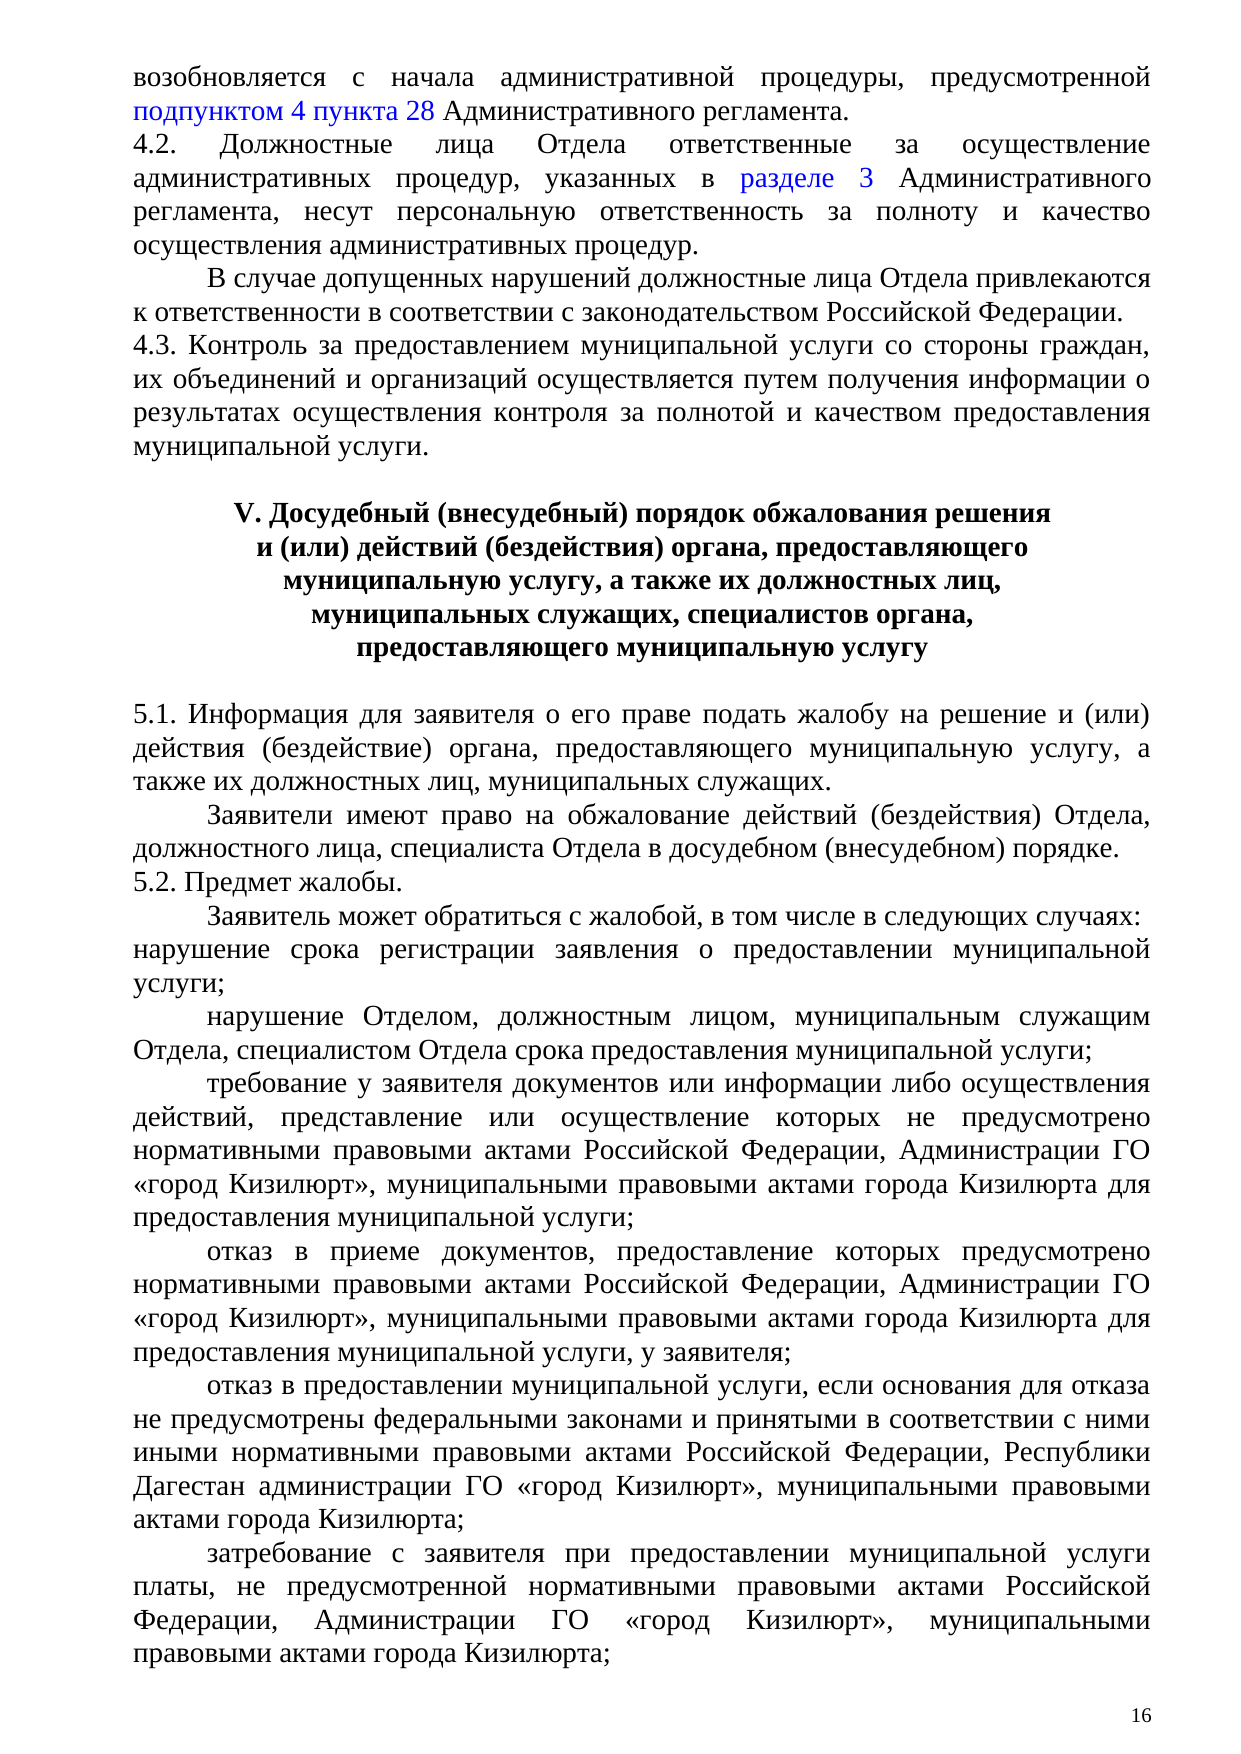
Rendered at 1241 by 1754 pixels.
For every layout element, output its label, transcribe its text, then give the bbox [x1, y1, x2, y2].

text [133, 59, 1152, 126]
text 4.2. Должностные лица Отдела ответственные за осуществление административных процедур, указанных в разделе 3 Административного регламента, несут персональную ответственность за полноту и качество осуществления административных процедур. [133, 126, 1152, 260]
text 5.2. Предмет жалобы. [133, 864, 1152, 898]
text В случае допущенных нарушений должностные лица Отдела привлекаются к ответственности в соответствии с законодательством Российской Федерации. [133, 260, 1152, 327]
text отказ в предоставлении муниципальной услуги, если основания для отказа не предусмотрены федеральными законами и принятыми в соответствии с ними иными нормативными правовыми актами Российской Федерации, Республики Дагестан администрации ГО «город Кизилюрт», муниципальными правовыми актами города Кизилюрта; [133, 1367, 1152, 1535]
text Заявители имеют право на обжалование действий (бездействия) Отдела, должностного лица, специалиста Отдела в досудебном (внесудебном) порядке. [133, 797, 1152, 864]
text муниципальных служащих, специалистов органа, [133, 596, 1152, 629]
text нарушение срока регистрации заявления о предоставлении муниципальной услуги; [133, 931, 1152, 998]
text и (или) действий (бездействия) органа, предоставляющего [133, 529, 1152, 562]
text затребование с заявителя при предоставлении муниципальной услуги платы, не предусмотренной нормативными правовыми актами Российской Федерации, Администрации ГО «город Кизилюрт», муниципальными правовыми актами города Кизилюрта; [133, 1535, 1152, 1669]
text муниципальную услугу, а также их должностных лиц, [133, 562, 1152, 596]
text требование у заявителя документов или информации либо осуществления действий, представление или осуществление которых не предусмотрено нормативными правовыми актами Российской Федерации, Администрации ГО «город Кизилюрт», муниципальными правовыми актами города Кизилюрта для предоставления муниципальной услуги; [133, 1065, 1152, 1233]
text 4.3. Контроль за предоставлением муниципальной услуги со стороны граждан, их объединений и организаций осуществляется путем получения информации о результатах осуществления контроля за полнотой и качеством предоставления муниципальной услуги. [133, 327, 1152, 462]
text нарушение Отделом, должностным лицом, муниципальным служащим Отдела, специалистом Отдела срока предоставления муниципальной услуги; [133, 998, 1152, 1065]
text 5.1. Информация для заявителя о его праве подать жалобу на решение и (или) действия (бездействие) органа, предоставляющего муниципальную услугу, а также их должностных лиц, муниципальных служащих. [133, 696, 1152, 797]
text V. Досудебный (внесудебный) порядок обжалования решения [133, 495, 1152, 529]
text Заявитель может обратиться с жалобой, в том числе в следующих случаях: [133, 898, 1152, 931]
text предоставляющего муниципальную услугу [133, 629, 1152, 663]
text отказ в приеме документов, предоставление которых предусмотрено нормативными правовыми актами Российской Федерации, Администрации ГО «город Кизилюрт», муниципальными правовыми актами города Кизилюрта для предоставления муниципальной услуги, у заявителя; [133, 1233, 1152, 1367]
